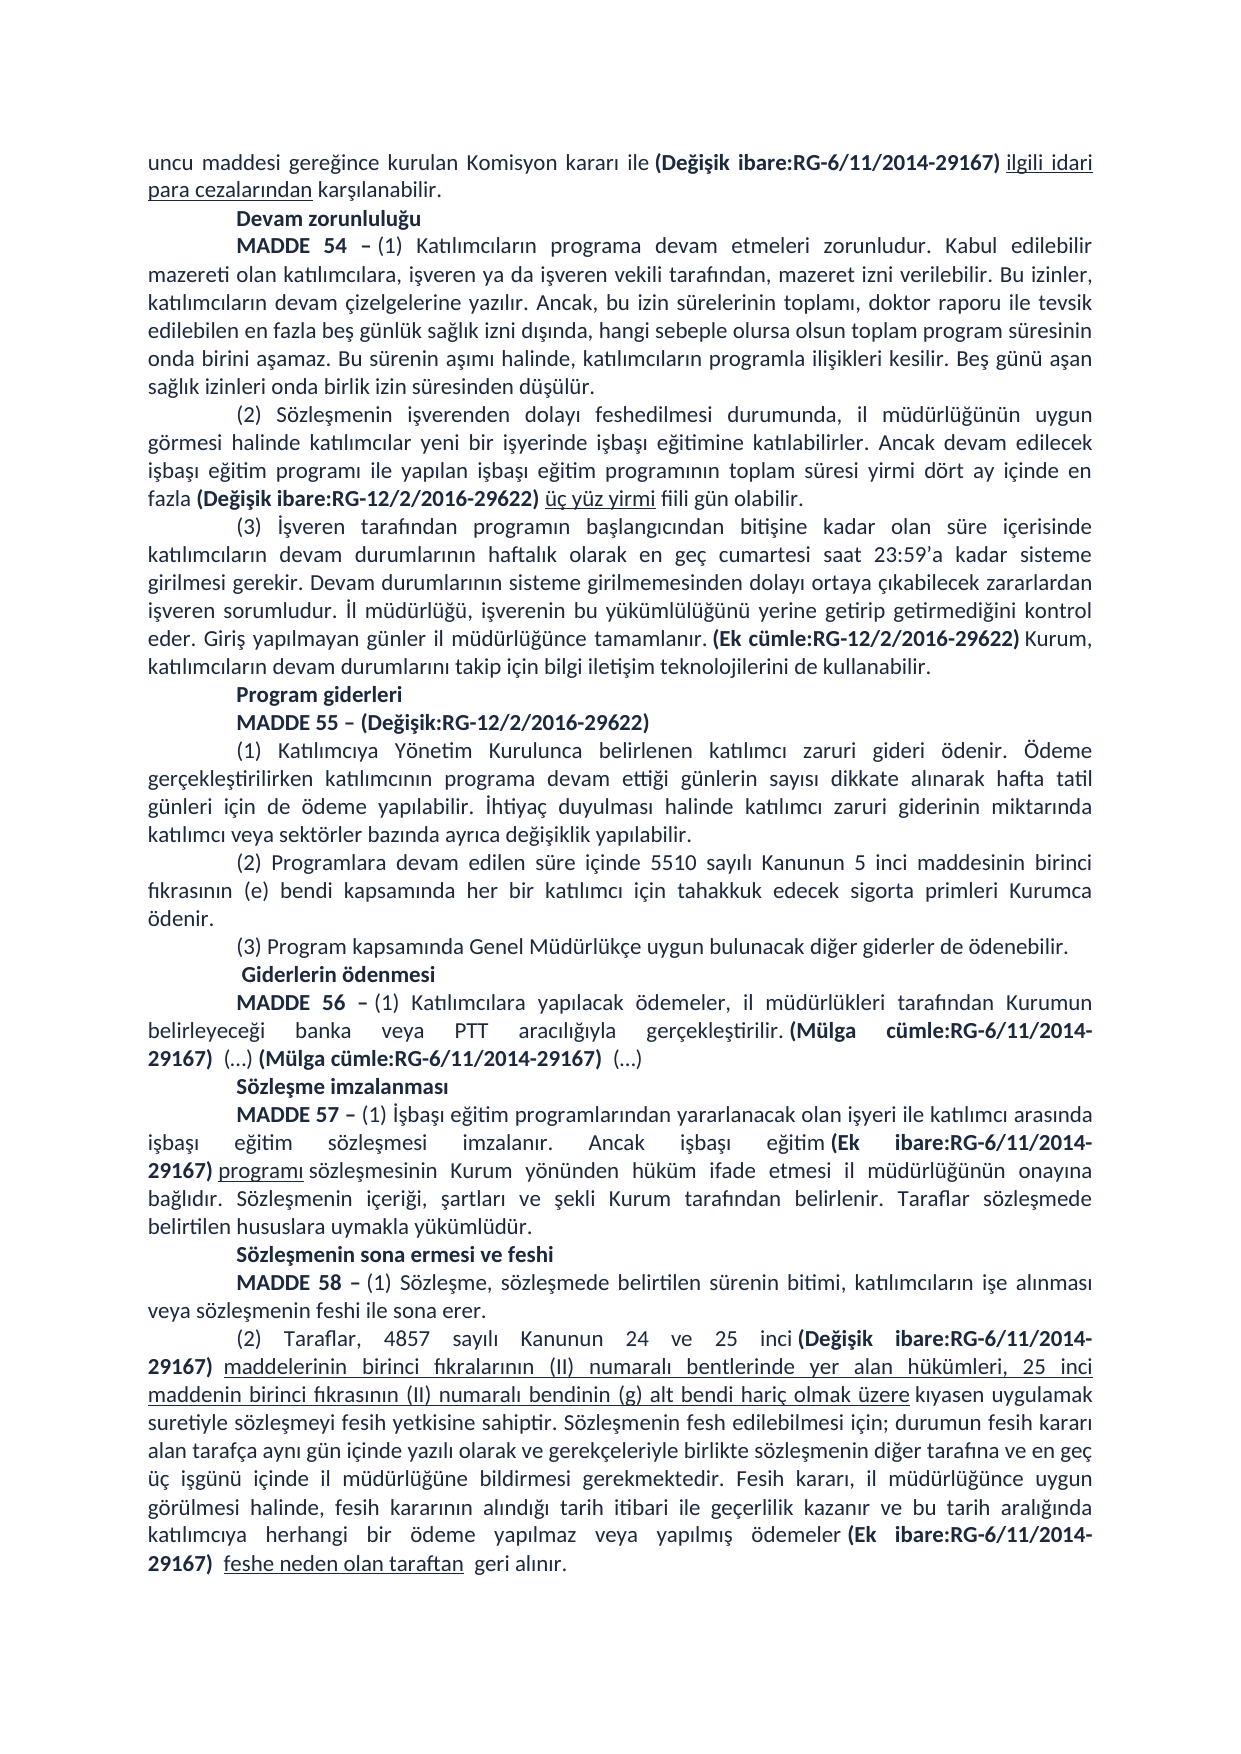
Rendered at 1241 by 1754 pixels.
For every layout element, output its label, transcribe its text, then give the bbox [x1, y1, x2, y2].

text (3) İşveren tarafından programın başlangıcından bitişine kadar olan süre içerisinde katılımcıların devam durumlarının haftalık olarak en geç cumartesi saat 23:59’a kadar sisteme girilmesi gerekir. Devam durumlarının sisteme girilmemesinden dolayı ortaya çıkabilecek zararlardan işveren sorumludur. İl müdürlüğü, işverenin bu yükümlülüğünü yerine getirip getirmediğini kontrol eder. Giriş yapılmayan günler il müdürlüğünce tamamlanır. (Ek cümle:RG-12/2/2016-29622) Kurum, katılımcıların devam durumlarını takip için bilgi iletişim teknolojilerini de kullanabilir. [148, 512, 1093, 680]
text MADDE 54 – (1) Katılımcıların programa devam etmeleri zorunludur. Kabul edilebilir mazereti olan katılımcılara, işveren ya da işveren vekili tarafından, mazeret izni verilebilir. Bu izinler, katılımcıların devam çizelgelerine yazılır. Ancak, bu izin sürelerinin toplamı, doktor raporu ile tevsik edilebilen en fazla beş günlük sağlık izni dışında, hangi sebeple olursa olsun toplam program süresinin onda birini aşamaz. Bu sürenin aşımı halinde, katılımcıların programla ilişikleri kesilir. Beş günü aşan sağlık izinleri onda birlik izin süresinden düşülür. [148, 232, 1093, 400]
text (2) Taraflar, 4857 sayılı Kanunun 24 ve 25 inci (Değişik ibare:RG-6/11/2014-29167) maddelerinin birinci fıkralarının (II) numaralı bentlerinde yer alan hükümleri, 25 inci maddenin birinci fıkrasının (II) numaralı bendinin (g) alt bendi hariç olmak üzere kıyasen uygulamak suretiyle sözleşmeyi fesih yetkisine sahiptir. Sözleşmenin fesh edilebilmesi için; durumun fesih kararı alan tarafça aynı gün içinde yazılı olarak ve gerekçeleriyle birlikte sözleşmenin diğer tarafına ve en geç üç işgünü içinde il müdürlüğüne bildirmesi gerekmektedir. Fesih kararı, il müdürlüğünce uygun görülmesi halinde, fesih kararının alındığı tarih itibari ile geçerlilik kazanır ve bu tarih aralığında katılımcıya herhangi bir ödeme yapılmaz veya yapılmış ödemeler (Ek ibare:RG-6/11/2014-29167) feshe neden olan taraftan geri alınır. [148, 1324, 1093, 1577]
text Program giderleri [148, 680, 1093, 708]
text (2) Sözleşmenin işverenden dolayı feshedilmesi durumunda, il müdürlüğünün uygun görmesi halinde katılımcılar yeni bir işyerinde işbaşı eğitimine katılabilirler. Ancak devam edilecek işbaşı eğitim programı ile yapılan işbaşı eğitim programının toplam süresi yirmi dört ay içinde en fazla (Değişik ibare:RG-12/2/2016-29622) üç yüz yirmi fiili gün olabilir. [148, 400, 1093, 512]
text MADDE 58 – (1) Sözleşme, sözleşmede belirtilen sürenin bitimi, katılımcıların işe alınması veya sözleşmenin feshi ile sona erer. [148, 1268, 1093, 1324]
text Giderlerin ödenmesi [148, 960, 1093, 988]
text Sözleşmenin sona ermesi ve feshi [148, 1240, 1093, 1268]
text Sözleşme imzalanması [148, 1072, 1093, 1100]
text Devam zorunluluğu [148, 204, 1093, 232]
text (2) Programlara devam edilen süre içinde 5510 sayılı Kanunun 5 inci maddesinin birinci fıkrasının (e) bendi kapsamında her bir katılımcı için tahakkuk edecek sigorta primleri Kurumca ödenir. [148, 848, 1093, 932]
text MADDE 57 – (1) İşbaşı eğitim programlarından yararlanacak olan işyeri ile katılımcı arasında işbaşı eğitim sözleşmesi imzalanır. Ancak işbaşı eğitim (Ek ibare:RG-6/11/2014-29167) programı sözleşmesinin Kurum yönünden hüküm ifade etmesi il müdürlüğünün onayına bağlıdır. Sözleşmenin içeriği, şartları ve şekli Kurum tarafından belirlenir. Taraflar sözleşmede belirtilen hususlara uymakla yükümlüdür. [148, 1100, 1093, 1240]
text MADDE 55 – (Değişik:RG-12/2/2016-29622) [148, 708, 1093, 736]
text (3) Program kapsamında Genel Müdürlükçe uygun bulunacak diğer giderler de ödenebilir. [148, 932, 1093, 960]
text (1) Katılımcıya Yönetim Kurulunca belirlenen katılımcı zaruri gideri ödenir. Ödeme gerçekleştirilirken katılımcının programa devam ettiği günlerin sayısı dikkate alınarak hafta tatil günleri için de ödeme yapılabilir. İhtiyaç duyulması halinde katılımcı zaruri giderinin miktarında katılımcı veya sektörler bazında ayrıca değişiklik yapılabilir. [148, 736, 1093, 848]
text MADDE 56 – (1) Katılımcılara yapılacak ödemeler, il müdürlükleri tarafından Kurumun belirleyeceği banka veya PTT aracılığıyla gerçekleştirilir. (Mülga cümle:RG-6/11/2014-29167) (…) (Mülga cümle:RG-6/11/2014-29167) (…) [148, 988, 1093, 1072]
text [148, 148, 1093, 204]
